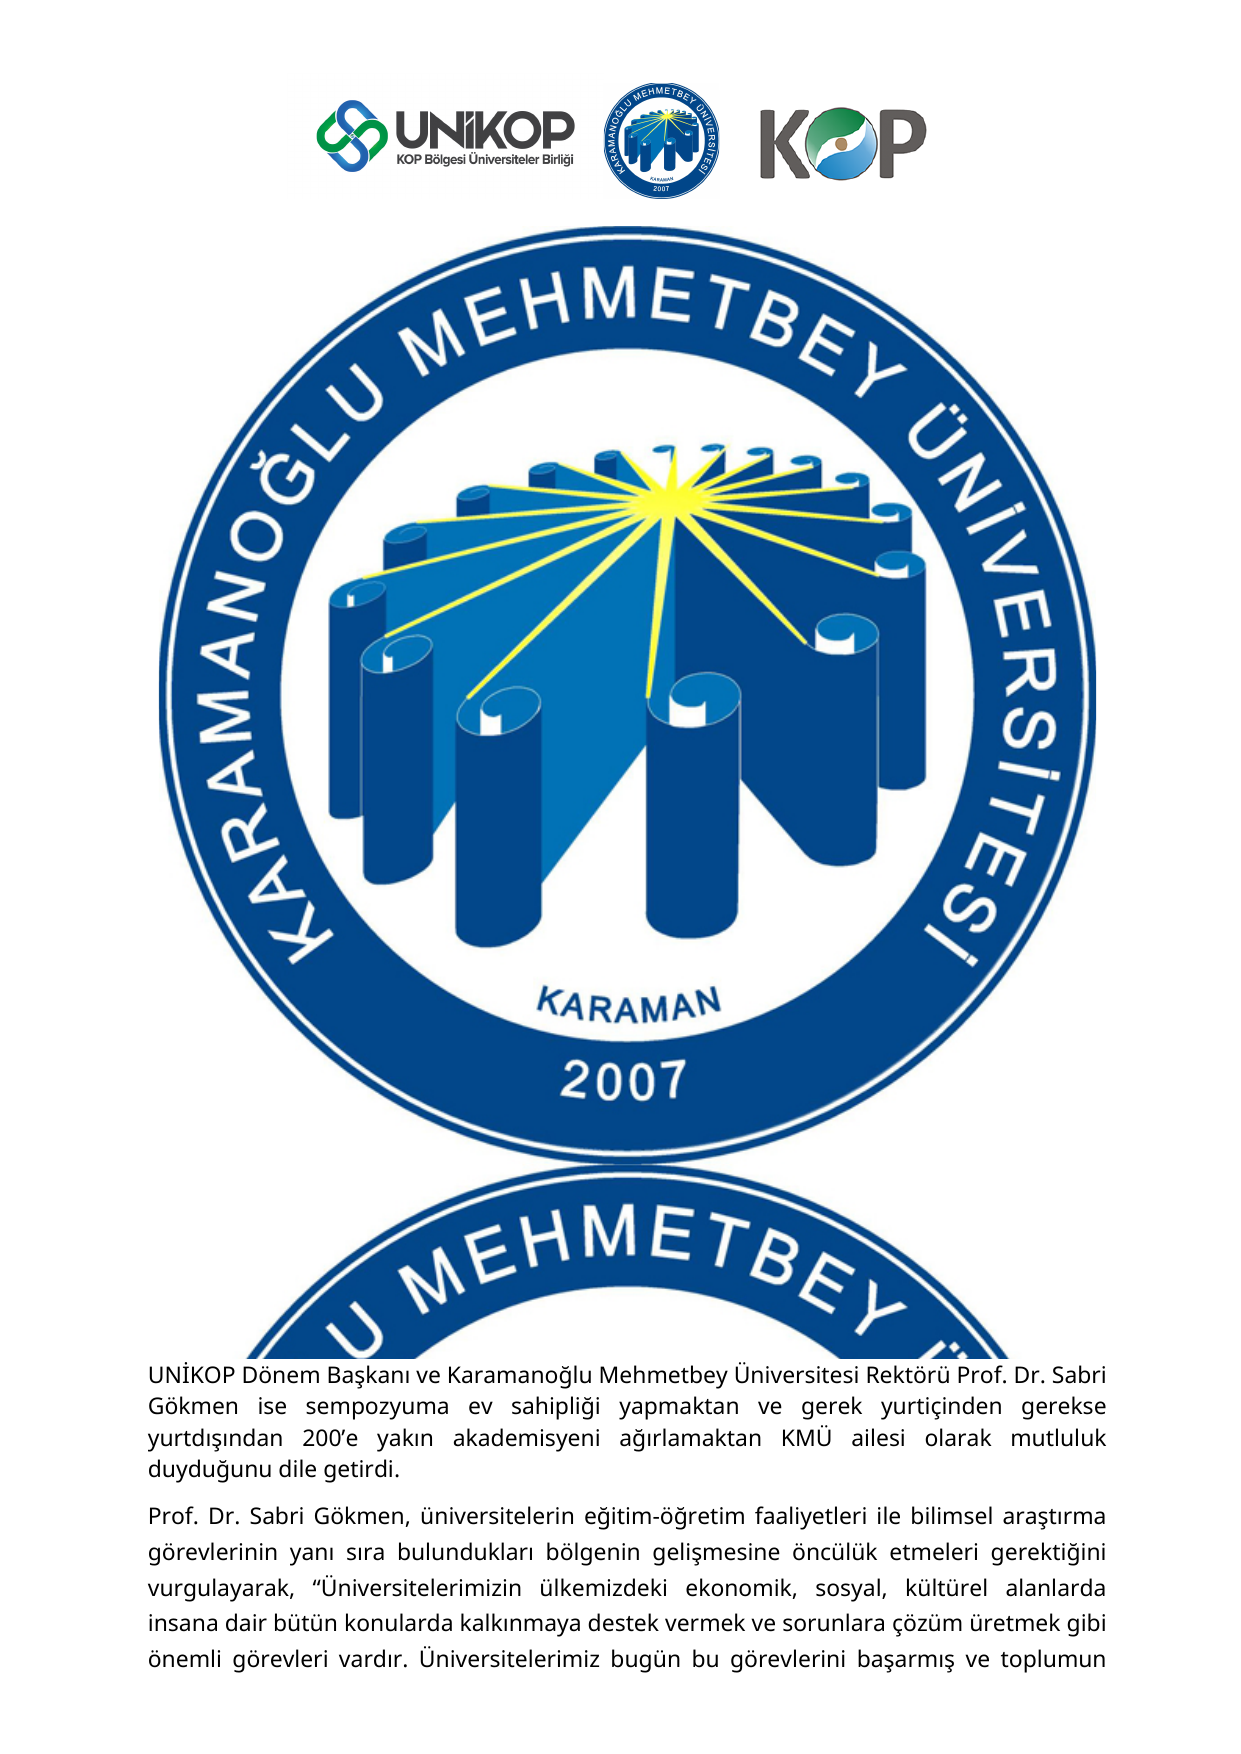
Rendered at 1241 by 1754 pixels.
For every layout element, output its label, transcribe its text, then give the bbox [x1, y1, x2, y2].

text Prof. Dr. Sabri Gökmen, üniversitelerin eğitim-öğretim faaliyetleri ile bilimsel araştırma görevlerinin yanı sıra bulundukları bölgenin gelişmesine öncülük etmeleri gerektiğini vurgulayarak, “Üniversitelerimizin ülkemizdeki ekonomik, sosyal, kültürel alanlarda insana dair bütün konularda kalkınmaya destek vermek ve sorunlara çözüm üretmek gibi önemli görevleri vardır. Üniversitelerimiz bugün bu görevlerini başarmış ve toplumun refah düzeyine katkı veren kurumlar haline gelmiştir. Bu bağlamda bizler de ülkemize ve insanlarımıza faydalı olmaya talip olan kurumlar ve kişiler olarak yola çıktık ve UNİKOP’u kurmakla kalmayıp bu birlikteliğin bu ülkeye nasıl daha iyi katkı verebileceği çabası içinde olduk. Aramıza katılan yeni üniversitelerimizle birlikte gücümüz daha da arttı. Birlikteliğimizin hepimiz için hayırlı olmasını diliyorum.” dedi. [148, 1499, 1107, 1674]
picture [158, 226, 1097, 1359]
picture [287, 73, 968, 199]
text UNİKOP Dönem Başkanı ve Karamanoğlu Mehmetbey Üniversitesi Rektörü Prof. Dr. Sabri Gökmen ise sempozyuma ev sahipliği yapmaktan ve gerek yurtiçinden gerekse yurtdışından 200’e yakın akademisyeni ağırlamaktan KMÜ ailesi olarak mutluluk duyduğunu dile getirdi. [148, 1359, 1107, 1484]
